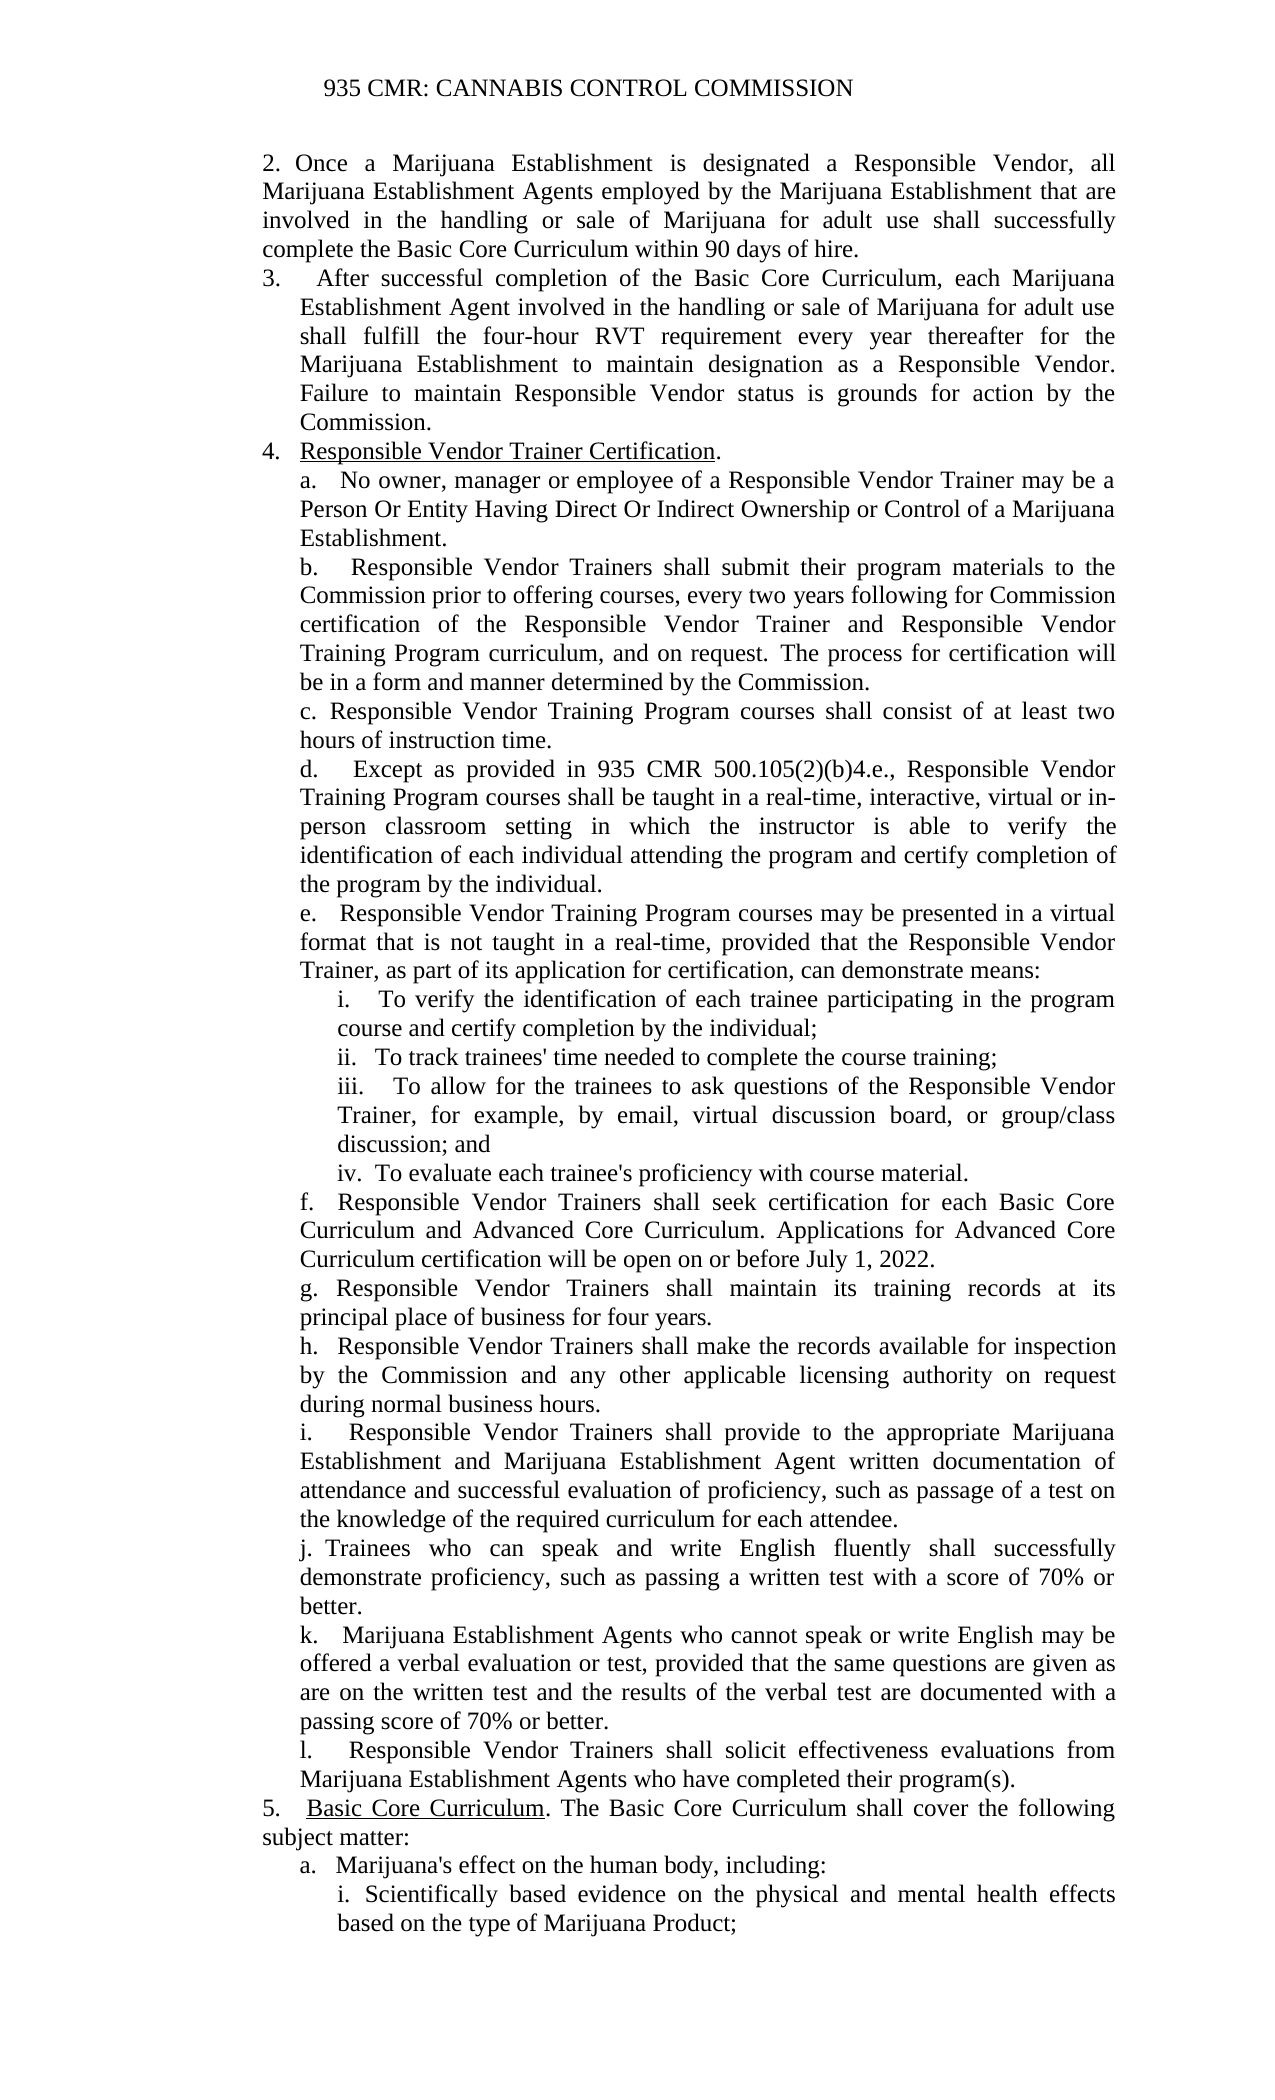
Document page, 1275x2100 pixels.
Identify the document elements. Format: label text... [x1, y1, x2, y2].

list Trainees who can speak and write English fluently shall successfully demonstrate proficiency, such as passing a written test with a score of 70% or better. [299, 1533, 1116, 1619]
list Responsible Vendor Trainers shall maintain its training records at its principal place of business for four years. [299, 1273, 1116, 1331]
list To track trainees' time needed to complete the course training; [337, 1042, 1137, 1071]
list Marijuana's effect on the human body, including: [299, 1851, 1137, 1879]
list Responsible Vendor Training Program courses may be presented in a virtual format that is not taught in a real-time, provided that the Responsible Vendor Trainer, as part of its application for certification, can demonstrate means: [299, 898, 1116, 984]
list Except as provided in 935 CMR 500.105(2)(b)4.e., Responsible Vendor Training Program courses shall be taught in a real-time, interactive, virtual or in-person classroom setting in which the instructor is able to verify the identification of each individual attending the program and certify completion of the program by the individual. [299, 754, 1117, 897]
list After successful completion of the Basic Core Curriculum, each Marijuana Establishment Agent involved in the handling or sale of Marijuana for adult use shall fulfill the four-hour RVT requirement every year thereafter for the Marijuana Establishment to maintain designation as a Responsible Vendor. Failure to maintain Responsible Vendor status is grounds for action by the Commission. [262, 263, 1116, 436]
list Responsible Vendor Trainers shall provide to the appropriate Marijuana Establishment and Marijuana Establishment Agent written documentation of attendance and successful evaluation of proficiency, such as passage of a test on the knowledge of the required curriculum for each attendee. [299, 1417, 1116, 1532]
list Once a Marijuana Establishment is designated a Responsible Vendor, all Marijuana Establishment Agents employed by the Marijuana Establishment that are involved in the handling or sale of Marijuana for adult use shall successfully complete the Basic Core Curriculum within 90 days of hire. [262, 148, 1116, 263]
list Responsible Vendor Trainer Certification. [262, 436, 1137, 465]
list To verify the identification of each trainee participating in the program course and certify completion by the individual; [337, 984, 1116, 1042]
list To evaluate each trainee's proficiency with course material. [337, 1158, 1137, 1187]
list Responsible Vendor Trainers shall solicit effectiveness evaluations from Marijuana Establishment Agents who have completed their program(s). [299, 1735, 1116, 1792]
list Marijuana Establishment Agents who cannot speak or write English may be offered a verbal evaluation or test, provided that the same questions are given as are on the written test and the results of the verbal test are documented with a passing score of 70% or better. [299, 1620, 1116, 1735]
list Responsible Vendor Trainers shall make the records available for inspection by the Commission and any other applicable licensing authority on request during normal business hours. [299, 1331, 1117, 1417]
list To allow for the trainees to ask questions of the Responsible Vendor Trainer, for example, by email, virtual discussion board, or group/class discussion; and [337, 1071, 1116, 1157]
list Responsible Vendor Trainers shall submit their program materials to the Commission prior to offering courses, every two years following for Commission certification of the Responsible Vendor Trainer and Responsible Vendor Training Program curriculum, and on request. The process for certification will be in a form and manner determined by the Commission. [299, 552, 1116, 696]
list Scientifically based evidence on the physical and mental health effects based on the type of Marijuana Product; [337, 1879, 1116, 1936]
list Basic Core Curriculum. The Basic Core Curriculum shall cover the following subject matter: [262, 1793, 1116, 1850]
list Responsible Vendor Training Program courses shall consist of at least two hours of instruction time. [299, 696, 1116, 753]
list Responsible Vendor Trainers shall seek certification for each Basic Core Curriculum and Advanced Core Curriculum. Applications for Advanced Core Curriculum certification will be open on or before July 1, 2022. [299, 1187, 1116, 1273]
list No owner, manager or employee of a Responsible Vendor Trainer may be a Person Or Entity Having Direct Or Indirect Ownership or Control of a Marijuana Establishment. [299, 465, 1116, 552]
